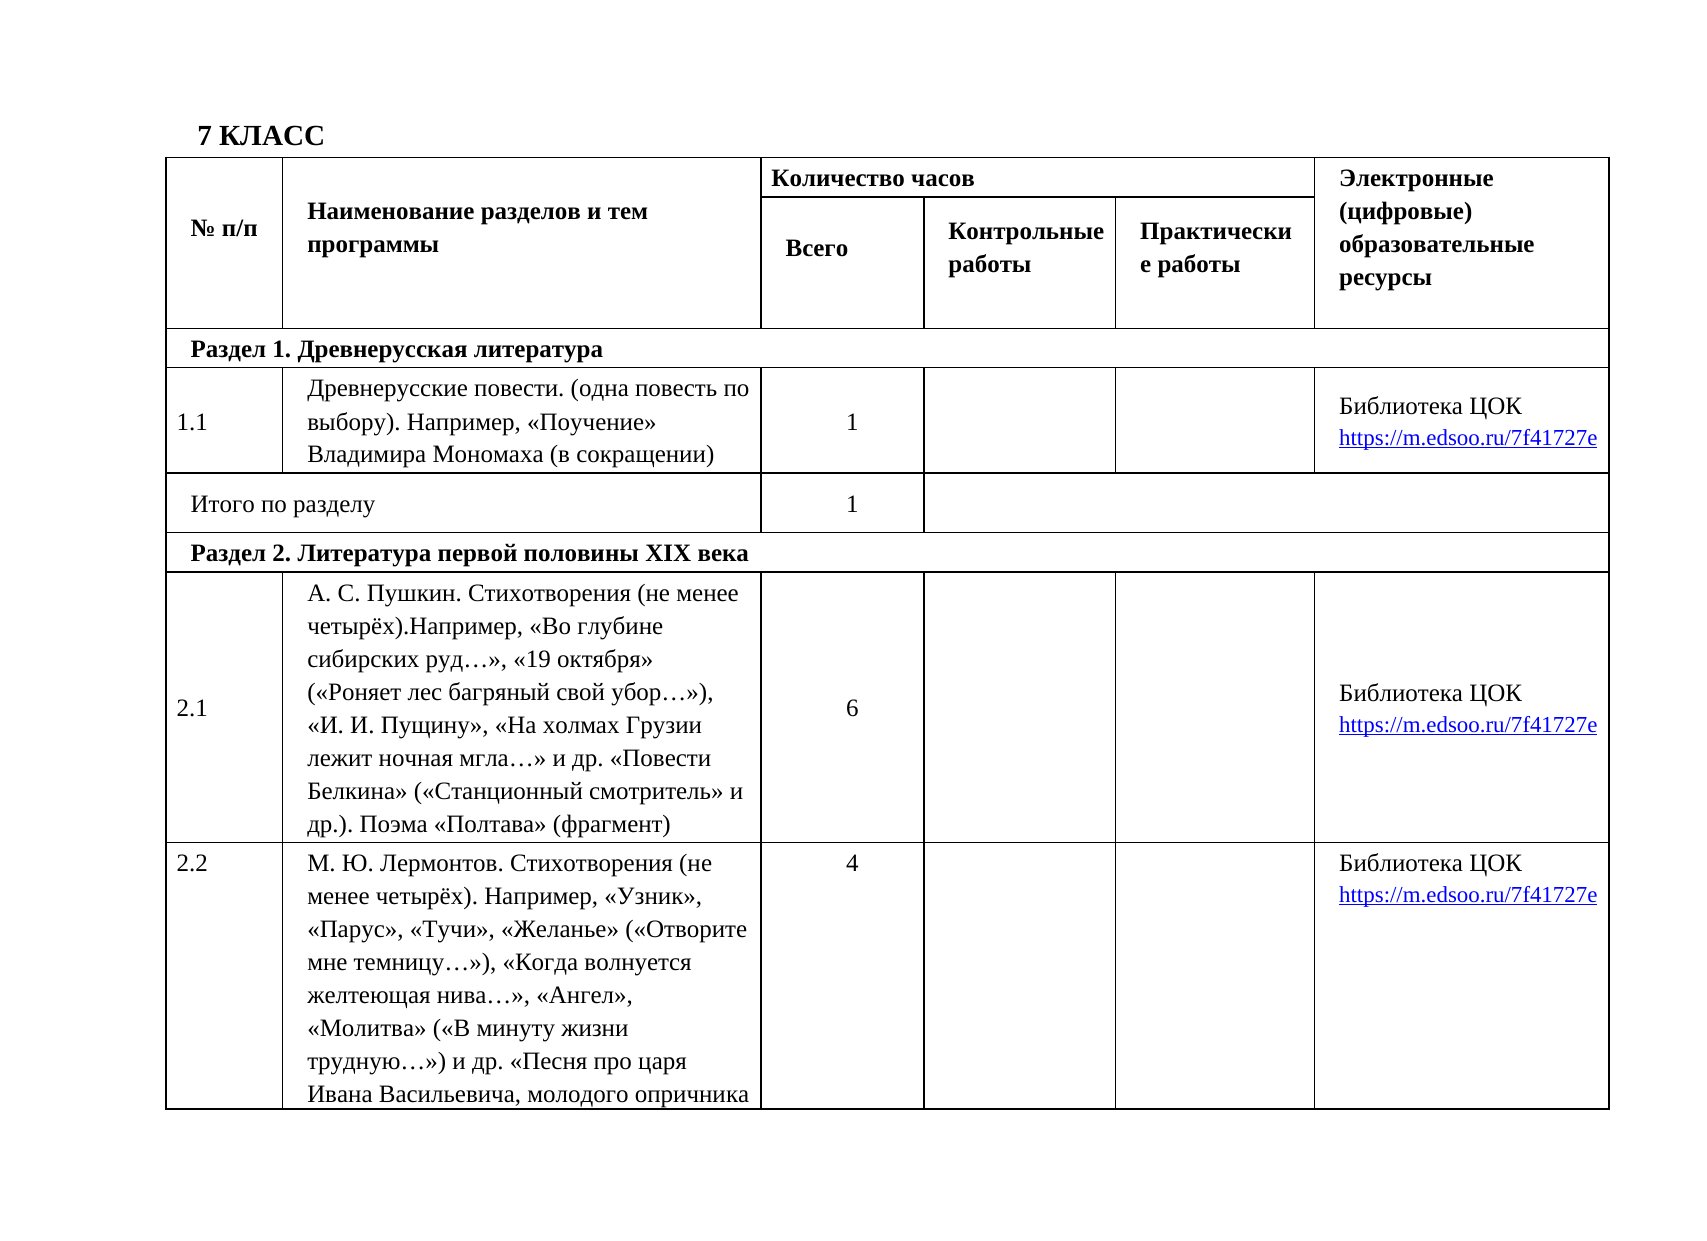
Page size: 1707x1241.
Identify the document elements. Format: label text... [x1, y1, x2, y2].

table_header Количество часов [762, 158, 1314, 196]
table_header Наименование разделов и тем программы [283, 158, 760, 327]
table_cell Итого по разделу [167, 474, 760, 532]
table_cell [283, 843, 760, 1108]
text 7 КЛАСС [190, 118, 1618, 152]
table_cell Раздел 1. Древнерусская литература [167, 329, 1608, 367]
table_header Электронные (цифровые) образовательные ресурсы [1315, 158, 1608, 327]
table_cell Всего [762, 198, 923, 327]
table_cell Контрольные работы [925, 198, 1115, 327]
table_cell [925, 368, 1115, 472]
table_cell Библиотека ЦОК https://m.edsoo.ru/7f41727e [1315, 368, 1608, 472]
table_header № п/п [167, 158, 282, 327]
table_cell [1116, 368, 1314, 472]
table_cell 2.1 [167, 573, 282, 842]
table_cell Раздел 2. Литература первой половины XIX века [167, 533, 1608, 571]
table_cell Древнерусские повести. (одна повесть по выбору). Например, «Поучение» Владимира Мономаха (в сокращении) [283, 368, 760, 472]
table_cell 4 [762, 843, 923, 1108]
table_cell [1116, 843, 1314, 1108]
table_cell [925, 573, 1115, 842]
table_cell Практические работы [1116, 198, 1314, 327]
table_cell 1 [762, 368, 923, 472]
table_cell 6 [762, 573, 923, 842]
table_cell [925, 474, 1608, 532]
table_cell Библиотека ЦОК https://m.edsoo.ru/7f41727e [1315, 573, 1608, 842]
table_cell 1.1 [167, 368, 282, 472]
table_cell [1315, 843, 1608, 1108]
table_cell [1116, 573, 1314, 842]
table_cell 2.2 [167, 843, 282, 1108]
table_cell 1 [762, 474, 923, 532]
table_cell А. С. Пушкин. Стихотворения (не менее четырёх).Например, «Во глубине сибирских руд…», «19 октября» («Роняет лес багряный свой убор…»), «И. И. Пущину», «На холмах Грузии лежит ночная мгла…» и др. «Повести Белкина» («Станционный смотритель» и др.). Поэма «Полтава» (фрагмент) [283, 573, 760, 842]
table_cell [925, 843, 1115, 1108]
